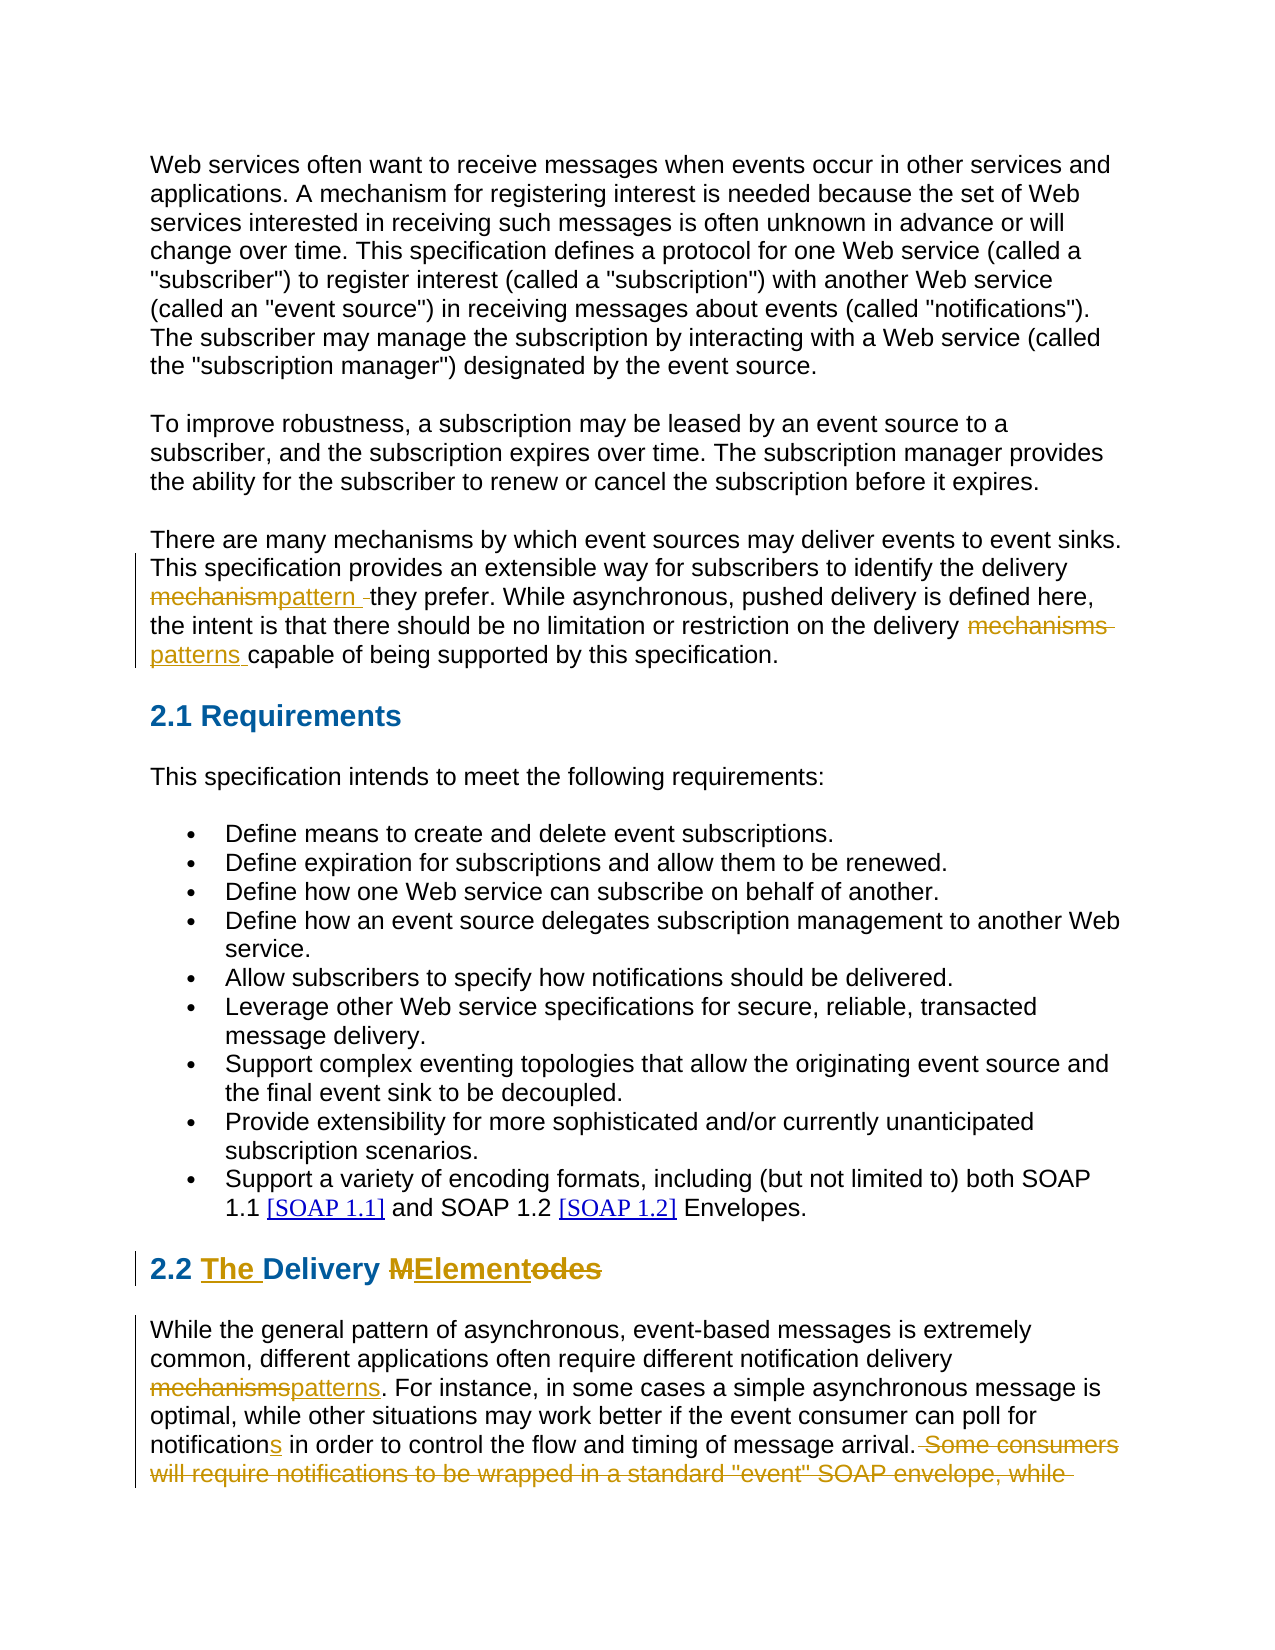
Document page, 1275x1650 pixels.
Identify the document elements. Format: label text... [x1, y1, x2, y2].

text This specification intends to meet the following requirements: [150, 761, 1125, 790]
list Define how one Web service can subscribe on behalf of another. [187, 877, 1125, 906]
list Support complex eventing topologies that allow the originating event source and the final event sink to be decoupled. [187, 1049, 1125, 1107]
list Allow subscribers to specify how notifications should be delivered. [187, 963, 1125, 992]
list Define expiration for subscriptions and allow them to be renewed. [187, 848, 1125, 877]
list Support a variety of encoding formats, including (but not limited to) both SOAP 1.1 [SOAP 1.1] and SOAP 1.2 [SOAP 1.2] Envelopes. [187, 1164, 1125, 1222]
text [150, 1315, 1125, 1488]
text To improve robustness, a subscription may be leased by an event source to a subscriber, and the subscription expires over time. The subscription manager provides the ability for the subscriber to renew or cancel the subscription before it expires. [150, 409, 1125, 495]
list Leverage other Web service specifications for secure, reliable, transacted message delivery. [187, 992, 1125, 1049]
text There are many mechanisms by which event sources may deliver events to event sinks. This specification provides an extensible way for subscribers to identify the delivery they prefer. While asynchronous, pushed delivery is defined here, the intent is that there should be no limitation or restriction on the delivery capable of being supported by this specification. [150, 524, 1125, 668]
list Provide extensibility for more sophisticated and/or currently unanticipated subscription scenarios. [187, 1107, 1125, 1164]
text Web services often want to receive messages when events occur in other services and applications. A mechanism for registering interest is needed because the set of Web services interested in receiving such messages is often unknown in advance or will change over time. This specification defines a protocol for one Web service (called a "subscriber") to register interest (called a "subscription") with another Web service (called an "event source") in receiving messages about events (called "notifications"). The subscriber may manage the subscription by interacting with a Web service (called the "subscription manager") designated by the event source. [150, 150, 1125, 380]
text 2.2 Delivery [150, 1251, 1125, 1286]
list Define means to create and delete event subscriptions. [187, 819, 1125, 848]
list Define how an event source delegates subscription management to another Web service. [187, 906, 1125, 963]
text 2.1 Requirements [150, 697, 1125, 732]
